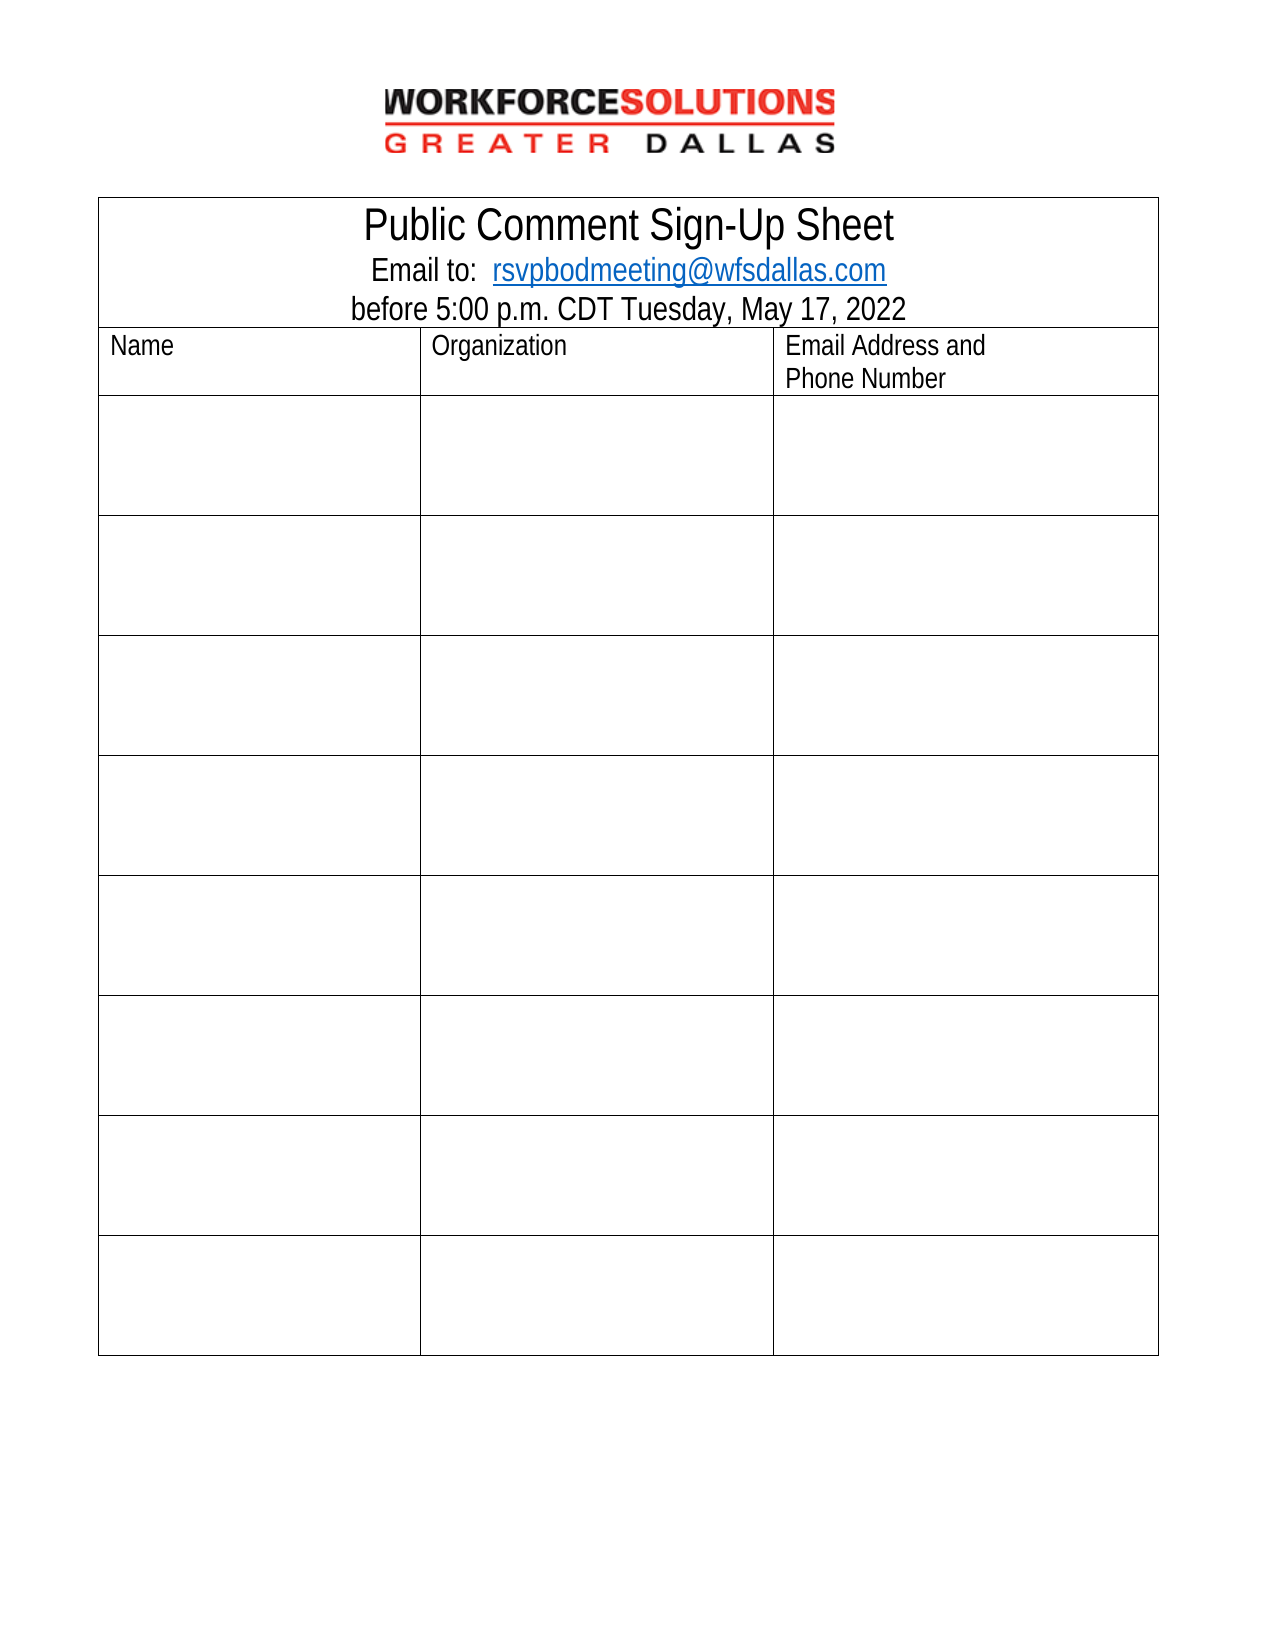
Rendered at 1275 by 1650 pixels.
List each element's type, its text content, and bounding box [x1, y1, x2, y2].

table_cell [421, 636, 773, 755]
table_cell [774, 396, 1158, 515]
table_cell [774, 516, 1158, 635]
table_cell [99, 1116, 420, 1235]
table_cell Name [99, 328, 420, 395]
table_cell [774, 756, 1158, 875]
table_cell [421, 396, 773, 515]
table_cell [99, 636, 420, 755]
table_cell [99, 1236, 420, 1355]
table_cell Email Address and Phone Number [774, 328, 1158, 395]
table_cell [421, 756, 773, 875]
table_cell Organization [421, 328, 773, 395]
table_cell [421, 996, 773, 1115]
table_cell [774, 636, 1158, 755]
table_cell [421, 1236, 773, 1355]
table_cell [774, 1116, 1158, 1235]
table_cell [421, 1116, 773, 1235]
table_cell [99, 396, 420, 515]
table_cell [99, 876, 420, 995]
table_cell [99, 756, 420, 875]
table_cell [99, 996, 420, 1115]
table_cell [421, 516, 773, 635]
table_header Public Comment Sign-Up Sheet Email to: rsvpbodmeeting@wfsdallas.com before 5:00 p.m. CDT Tuesday, May 17, 2022 [99, 198, 1158, 327]
picture [381, 89, 834, 151]
table_cell [774, 876, 1158, 995]
table_cell [774, 1236, 1158, 1355]
table_cell [99, 516, 420, 635]
table_cell [774, 996, 1158, 1115]
table_cell [421, 876, 773, 995]
